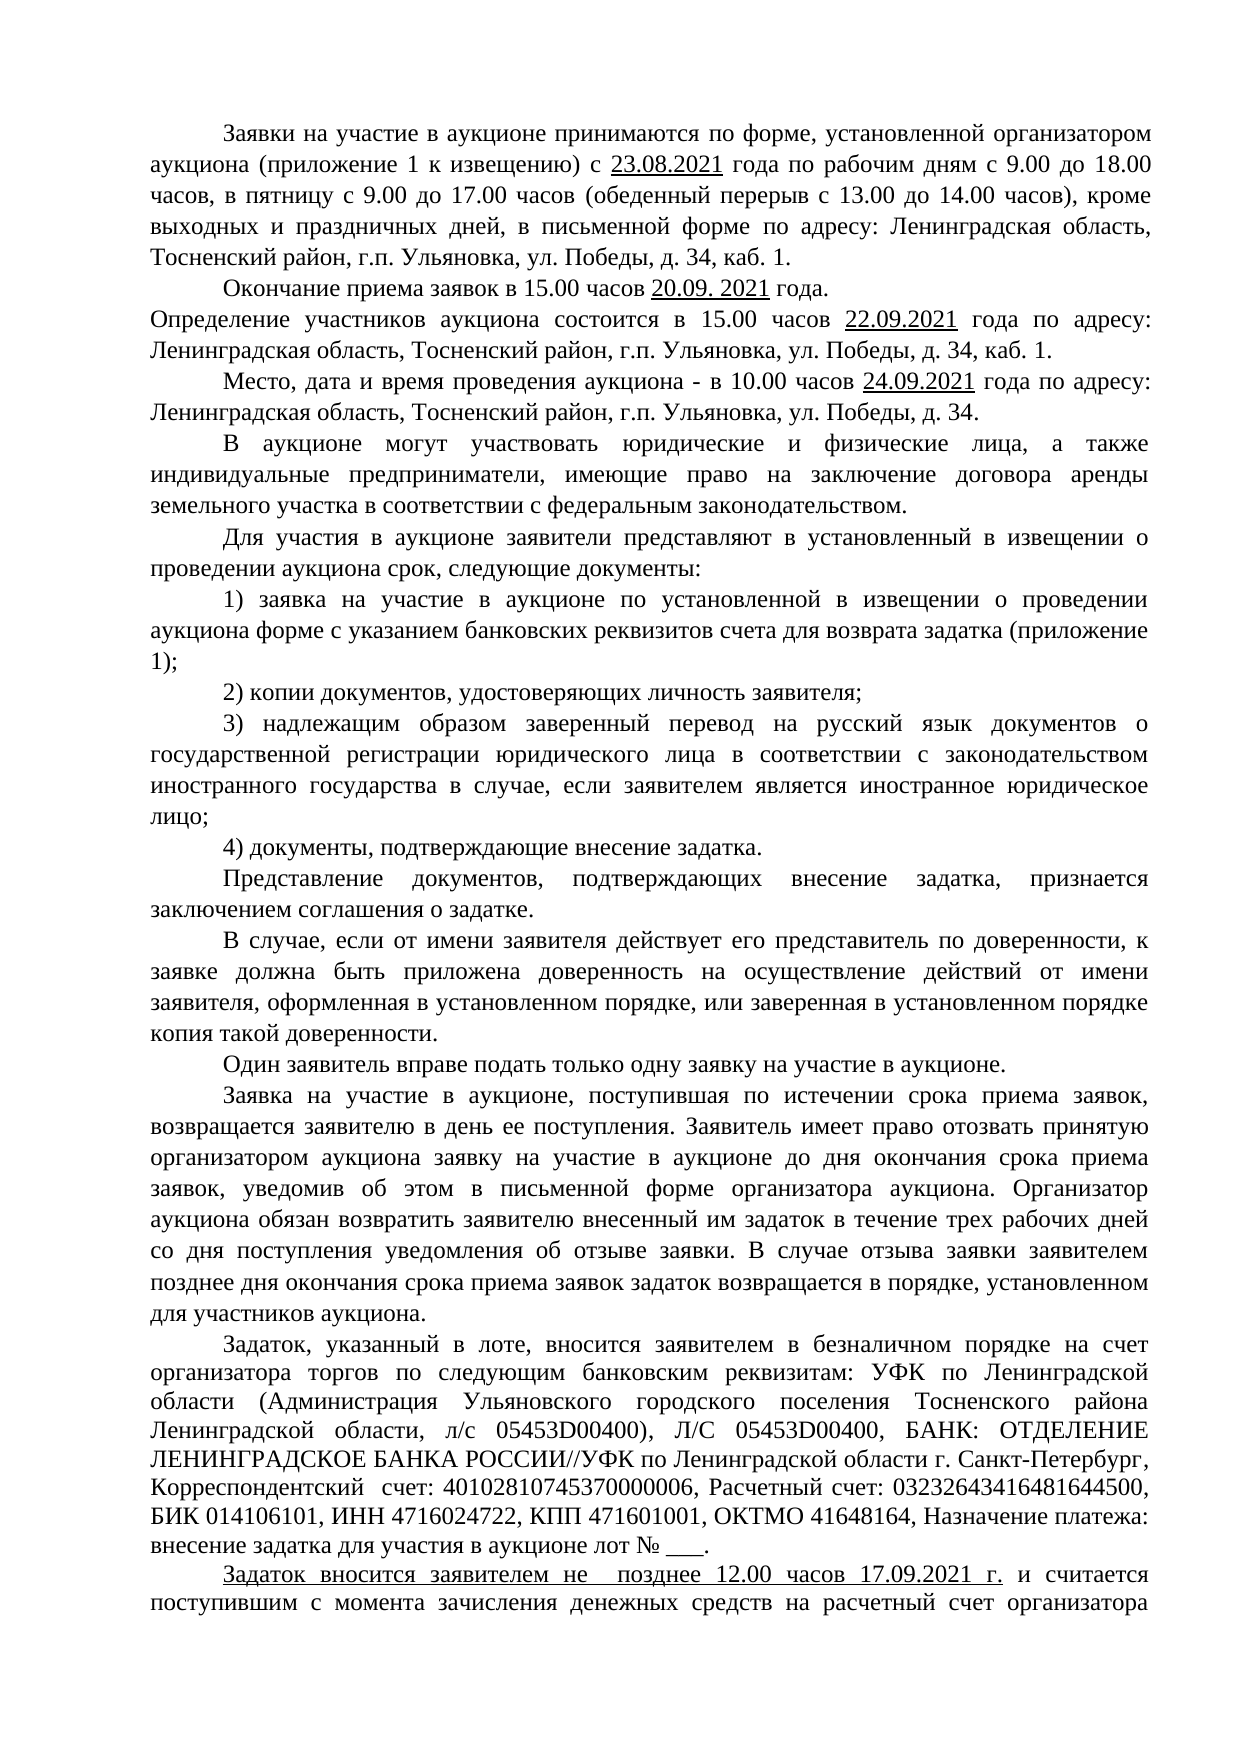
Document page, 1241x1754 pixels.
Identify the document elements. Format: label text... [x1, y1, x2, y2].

text 2) копии документов, удостоверяющих личность заявителя; [150, 677, 1149, 706]
text 1) заявка на участие в аукционе по установленной в извещении о проведении аукциона форме с указанием банковских реквизитов счета для возврата задатка (приложение 1); [150, 584, 1149, 674]
text Представление документов, подтверждающих внесение задатка, признается заключением соглашения о задатке. [150, 863, 1149, 923]
text Один заявитель вправе подать только одну заявку на участие в аукционе. [150, 1049, 1149, 1078]
text Заявка на участие в аукционе, поступившая по истечении срока приема заявок, возвращается заявителю в день ее поступления. Заявитель имеет право отозвать принятую организатором аукциона заявку на участие в аукционе до дня окончания срока приема заявок, уведомив об этом в письменной форме организатора аукциона. Организатор аукциона обязан возвратить заявителю внесенный им задаток в течение трех рабочих дней со дня поступления уведомления об отзыве заявки. В случае отзыва заявки заявителем позднее дня окончания срока приема заявок задаток возвращается в порядке, установленном для участников аукциона. [150, 1080, 1149, 1326]
text 4) документы, подтверждающие внесение задатка. [150, 832, 1149, 861]
text В аукционе могут участвовать юридические и физические лица, а также индивидуальные предприниматели, имеющие право на заключение договора аренды земельного участка в соответствии с федеральным законодательством. [150, 428, 1149, 519]
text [150, 1559, 1149, 1616]
text Окончание приема заявок в 15.00 часов 20.09. 2021 года. [150, 273, 1152, 302]
text Место, дата и время проведения аукциона - в 10.00 часов 24.09.2021 года по адресу: Ленинградская область, Тосненский район, г.п. Ульяновка, ул. Победы, д. 34. [150, 366, 1152, 426]
text Задаток, указанный в лоте, вносится заявителем в безналичном порядке на счет организатора торгов по следующим банковским реквизитам: УФК по Ленинградской области (Администрация Ульяновского городского поселения Тосненского района Ленинградской области, л/с 05453D00400), Л/С 05453D00400, БАНК: ОТДЕЛЕНИЕ ЛЕНИНГРАДСКОЕ БАНКА РОССИИ//УФК по Ленинградской области г. Санкт-Петербург, Корреспондентский счет: 40102810745370000006, Расчетный счет: 03232643416481644500, БИК 014106101, ИНН 4716024722, КПП 471601001, ОКТМО 41648164, Назначение платежа: внесение задатка для участия в аукционе лот № ___. [150, 1329, 1149, 1559]
text 3) надлежащим образом заверенный перевод на русский язык документов о государственной регистрации юридического лица в соответствии с законодательством иностранного государства в случае, если заявителем является иностранное юридическое лицо; [150, 708, 1149, 830]
text Для участия в аукционе заявители представляют в установленный в извещении о проведении аукциона срок, следующие документы: [150, 522, 1149, 581]
text В случае, если от имени заявителя действует его представитель по доверенности, к заявке должна быть приложена доверенность на осуществление действий от имени заявителя, оформленная в установленном порядке, или заверенная в установленном порядке копия такой доверенности. [150, 925, 1149, 1047]
text Заявки на участие в аукционе принимаются по форме, установленной организатором аукциона (приложение 1 к извещению) с 23.08.2021 года по рабочим дням с 9.00 до 18.00 часов, в пятницу с 9.00 до 17.00 часов (обеденный перерыв с 13.00 до 14.00 часов), кроме выходных и праздничных дней, в письменной форме по адресу: Ленинградская область, Тосненский район, г.п. Ульяновка, ул. Победы, д. 34, каб. 1. [150, 118, 1152, 271]
text Определение участников аукциона состоится в 15.00 часов 22.09.2021 года по адресу: Ленинградская область, Тосненский район, г.п. Ульяновка, ул. Победы, д. 34, каб. 1. [150, 304, 1152, 364]
